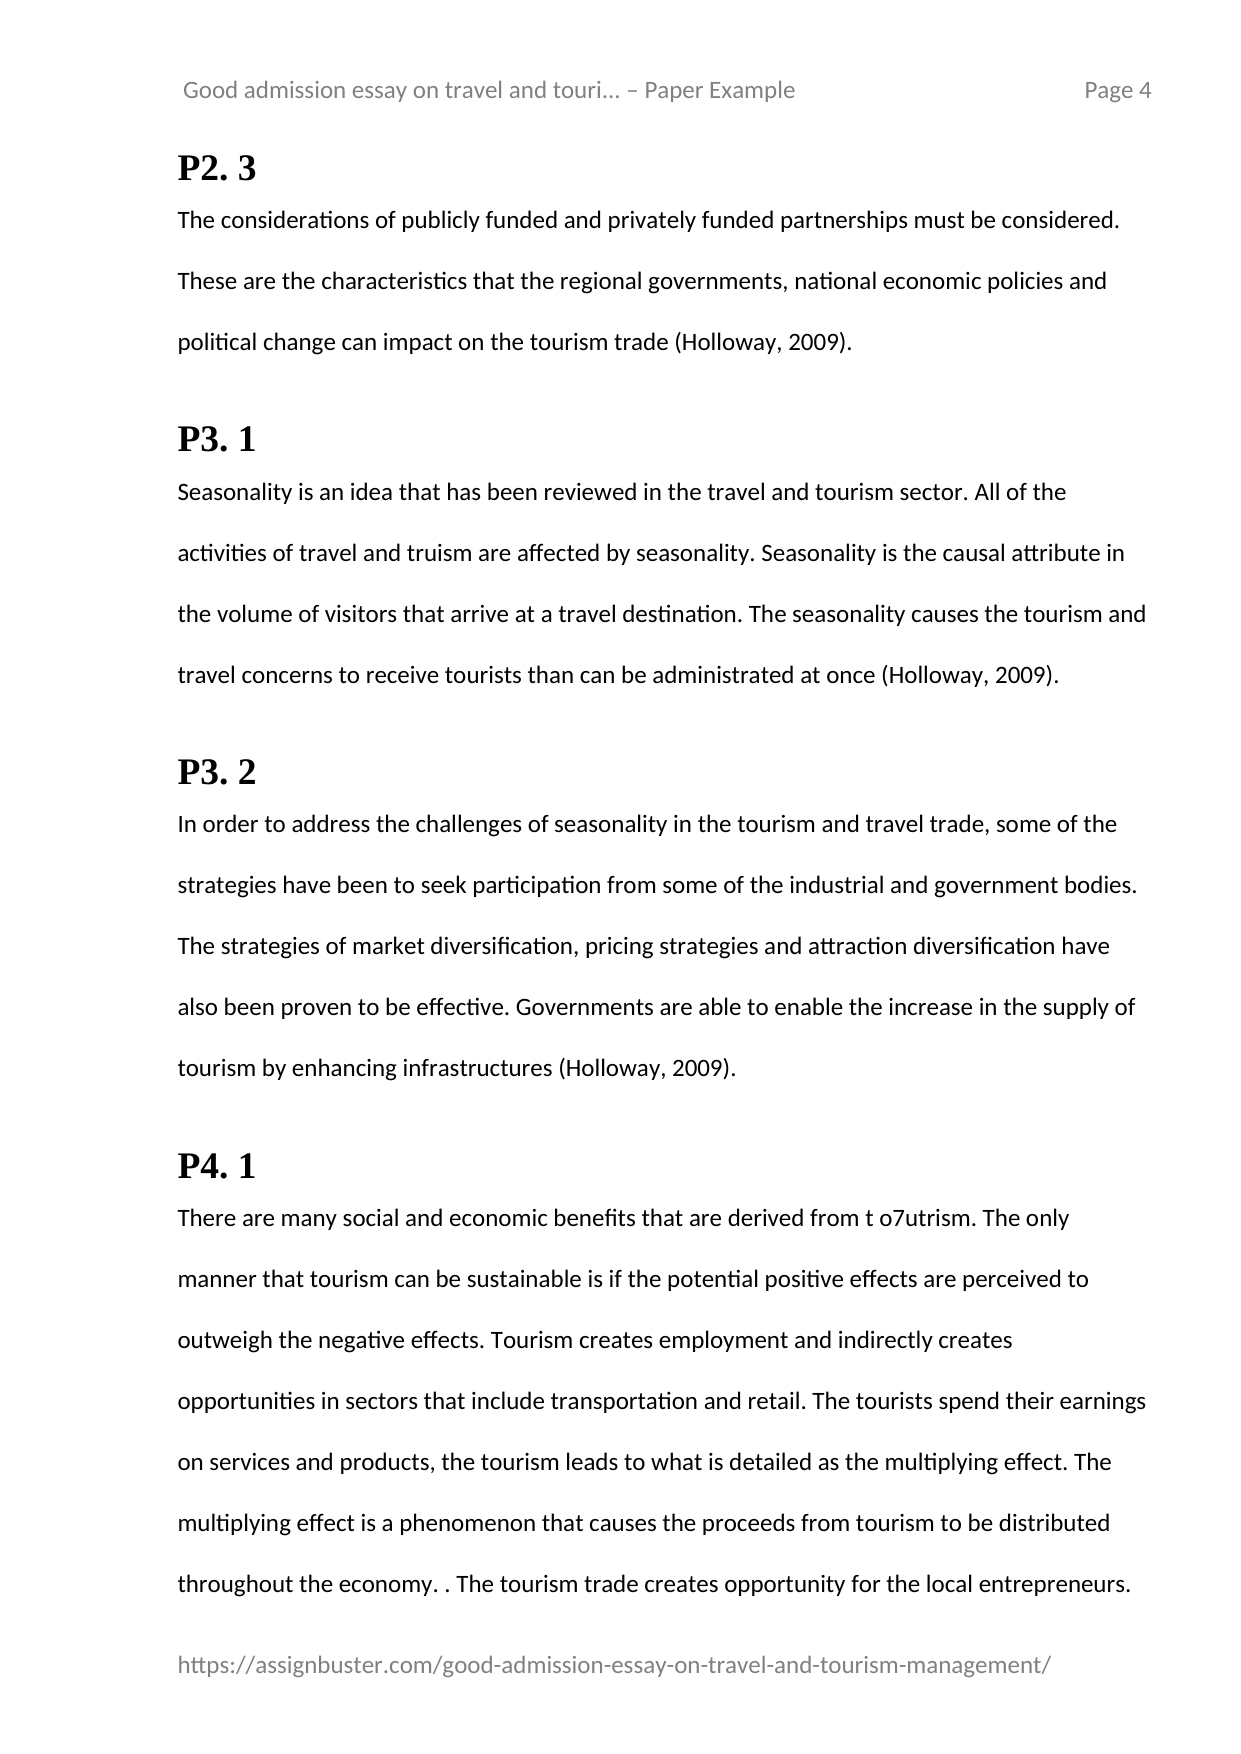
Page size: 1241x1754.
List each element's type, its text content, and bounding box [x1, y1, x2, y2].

text Seasonality is an idea that has been reviewed in the travel and tourism sector. All of the activities of travel and truism are affected by seasonality. Seasonality is the causal attribute in the volume of visitors that arrive at a travel destination. The seasonality causes the tourism and travel concerns to receive tourists than can be administrated at once (Holloway, 2009). [177, 476, 1152, 689]
subtitle P4. 1 [177, 1143, 1152, 1186]
subtitle P3. 1 [177, 417, 1152, 460]
subtitle P2. 3 [177, 145, 1152, 188]
subtitle P3. 2 [177, 749, 1152, 792]
text The considerations of publicly funded and privately funded partnerships must be considered. These are the characteristics that the regional governments, national economic policies and political change can impact on the tourism trade (Holloway, 2009). [177, 204, 1152, 357]
text In order to address the challenges of seasonality in the tourism and travel trade, some of the strategies have been to seek participation from some of the industrial and government bodies. The strategies of market diversification, pricing strategies and attraction diversification have also been proven to be effective. Governments are able to enable the increase in the supply of tourism by enhancing infrastructures (Holloway, 2009). [177, 808, 1152, 1083]
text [177, 1202, 1152, 1599]
